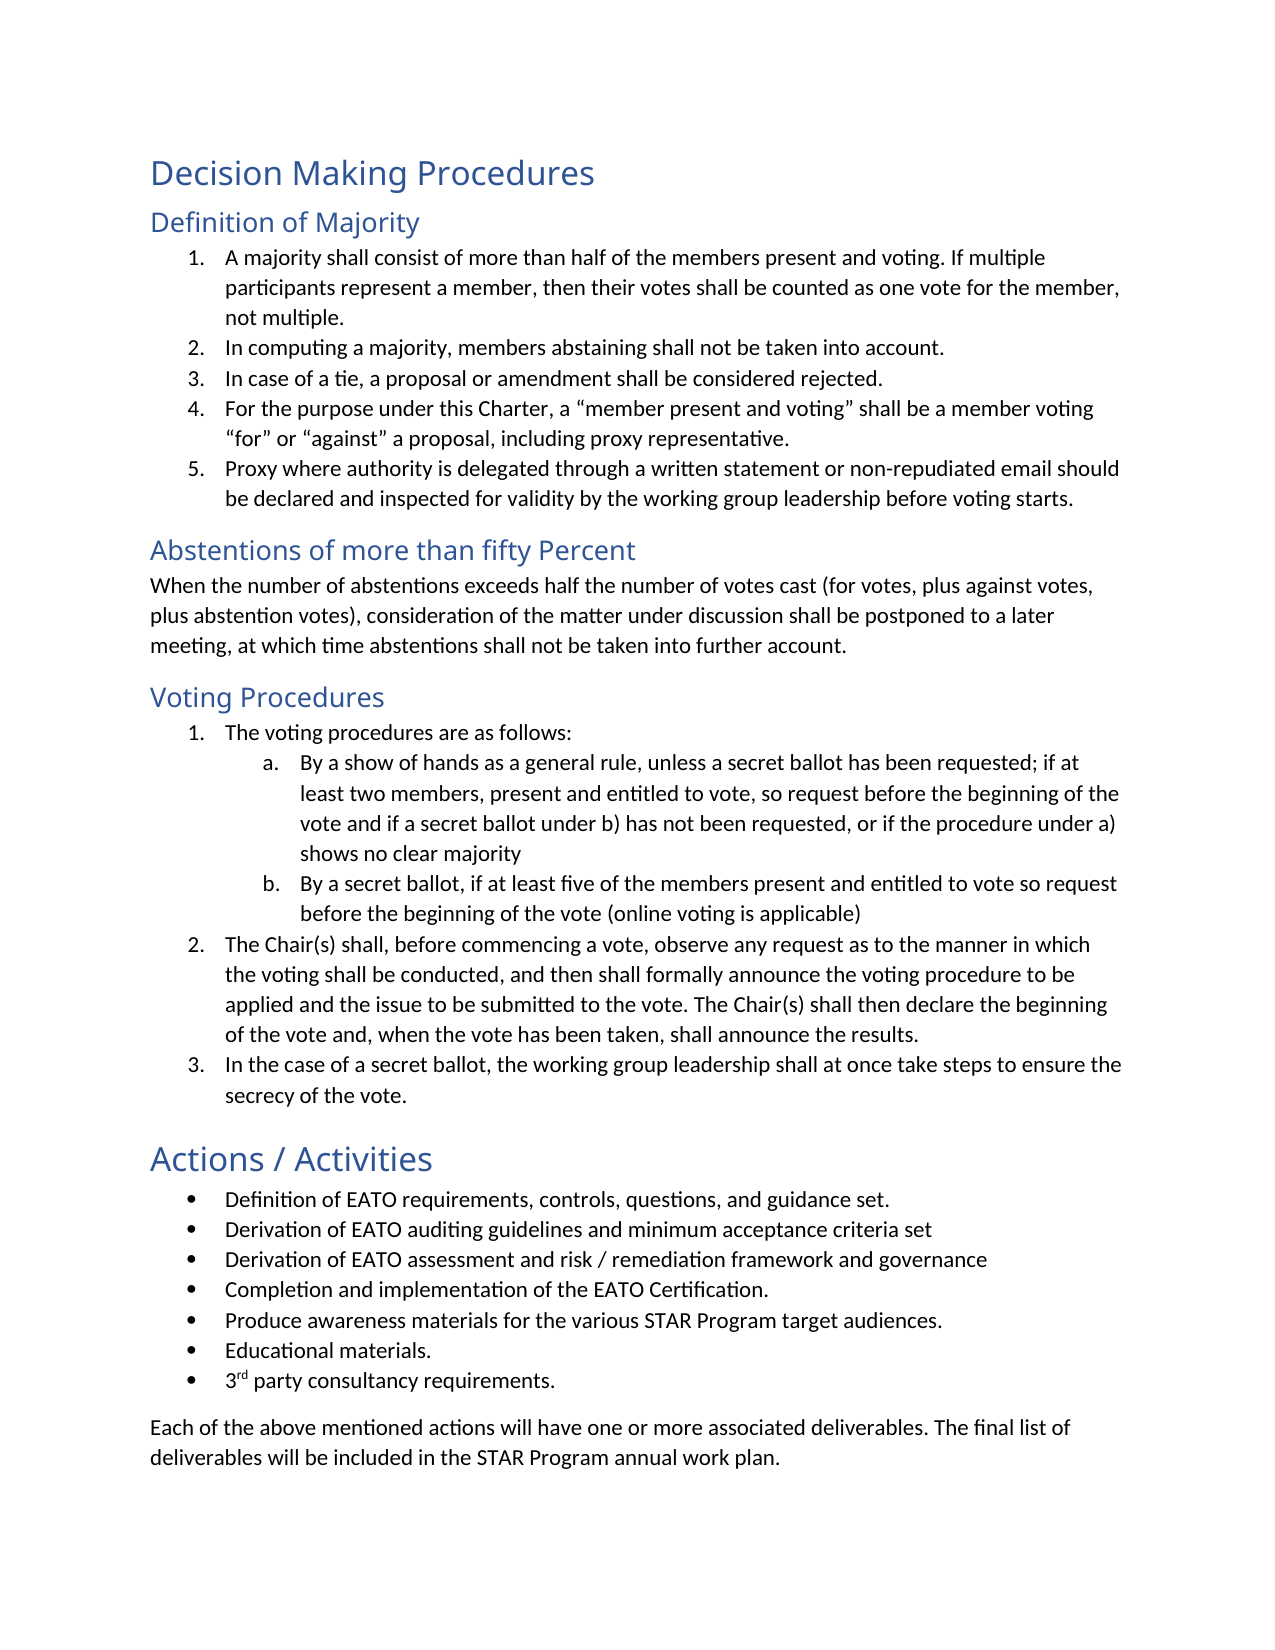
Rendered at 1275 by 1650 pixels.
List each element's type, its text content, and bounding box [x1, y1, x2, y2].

list 3rd party consultancy requirements. [187, 1366, 1125, 1394]
subtitle Abstentions of more than fifty Percent [150, 531, 1125, 568]
list Derivation of EATO assessment and risk / remediation framework and governance [187, 1245, 1125, 1273]
list Completion and implementation of the EATO Certification. [187, 1276, 1125, 1304]
subtitle Voting Procedures [150, 678, 1125, 715]
list Definition of EATO requirements, controls, questions, and guidance set. [187, 1185, 1125, 1213]
subtitle Definition of Majority [150, 203, 1125, 240]
list The voting procedures are as follows: [187, 718, 1125, 746]
list The Chair(s) shall, before commencing a vote, observe any request as to the manner in which the voting shall be conducted, and then shall formally announce the voting procedure to be applied and the issue to be submitted to the vote. The Chair(s) shall then declare the beginning of the vote and, when the vote has been taken, shall announce the results. [187, 930, 1125, 1048]
subtitle Decision Making Procedures [150, 150, 1125, 195]
list Proxy where authority is delegated through a written statement or non-repudiated email should be declared and inspected for validity by the working group leadership before voting starts. [187, 454, 1125, 513]
list In the case of a secret ballot, the working group leadership shall at once take steps to ensure the secrecy of the vote. [187, 1051, 1125, 1109]
subtitle Actions / Activities [150, 1136, 1125, 1181]
list A majority shall consist of more than half of the members present and voting. If multiple participants represent a member, then their votes shall be counted as one vote for the member, not multiple. [187, 243, 1125, 331]
list Derivation of EATO auditing guidelines and minimum acceptance criteria set [187, 1215, 1125, 1243]
list Educational materials. [187, 1336, 1125, 1364]
list By a secret ballot, if at least five of the members present and entitled to vote so request before the beginning of the vote (online voting is applicable) [262, 869, 1125, 928]
list Produce awareness materials for the various STAR Program target audiences. [187, 1306, 1125, 1334]
text Each of the above mentioned actions will have one or more associated deliverables. The final list of deliverables will be included in the STAR Program annual work plan. [150, 1413, 1125, 1471]
list In computing a majority, members abstaining shall not be taken into account. [187, 333, 1125, 362]
list In case of a tie, a proposal or amendment shall be considered rejected. [187, 364, 1125, 392]
text When the number of abstentions exceeds half the number of votes cast (for votes, plus against votes, plus abstention votes), consideration of the matter under discussion shall be postponed to a later meeting, at which time abstentions shall not be taken into further account. [150, 571, 1125, 660]
list By a show of hands as a general rule, unless a secret ballot has been requested; if at least two members, present and entitled to vote, so request before the beginning of the vote and if a secret ballot under b) has not been requested, or if the procedure under a) shows no clear majority [262, 748, 1125, 867]
list For the purpose under this Charter, a “member present and voting” shall be a member voting “for” or “against” a proposal, including proxy representative. [187, 394, 1125, 452]
